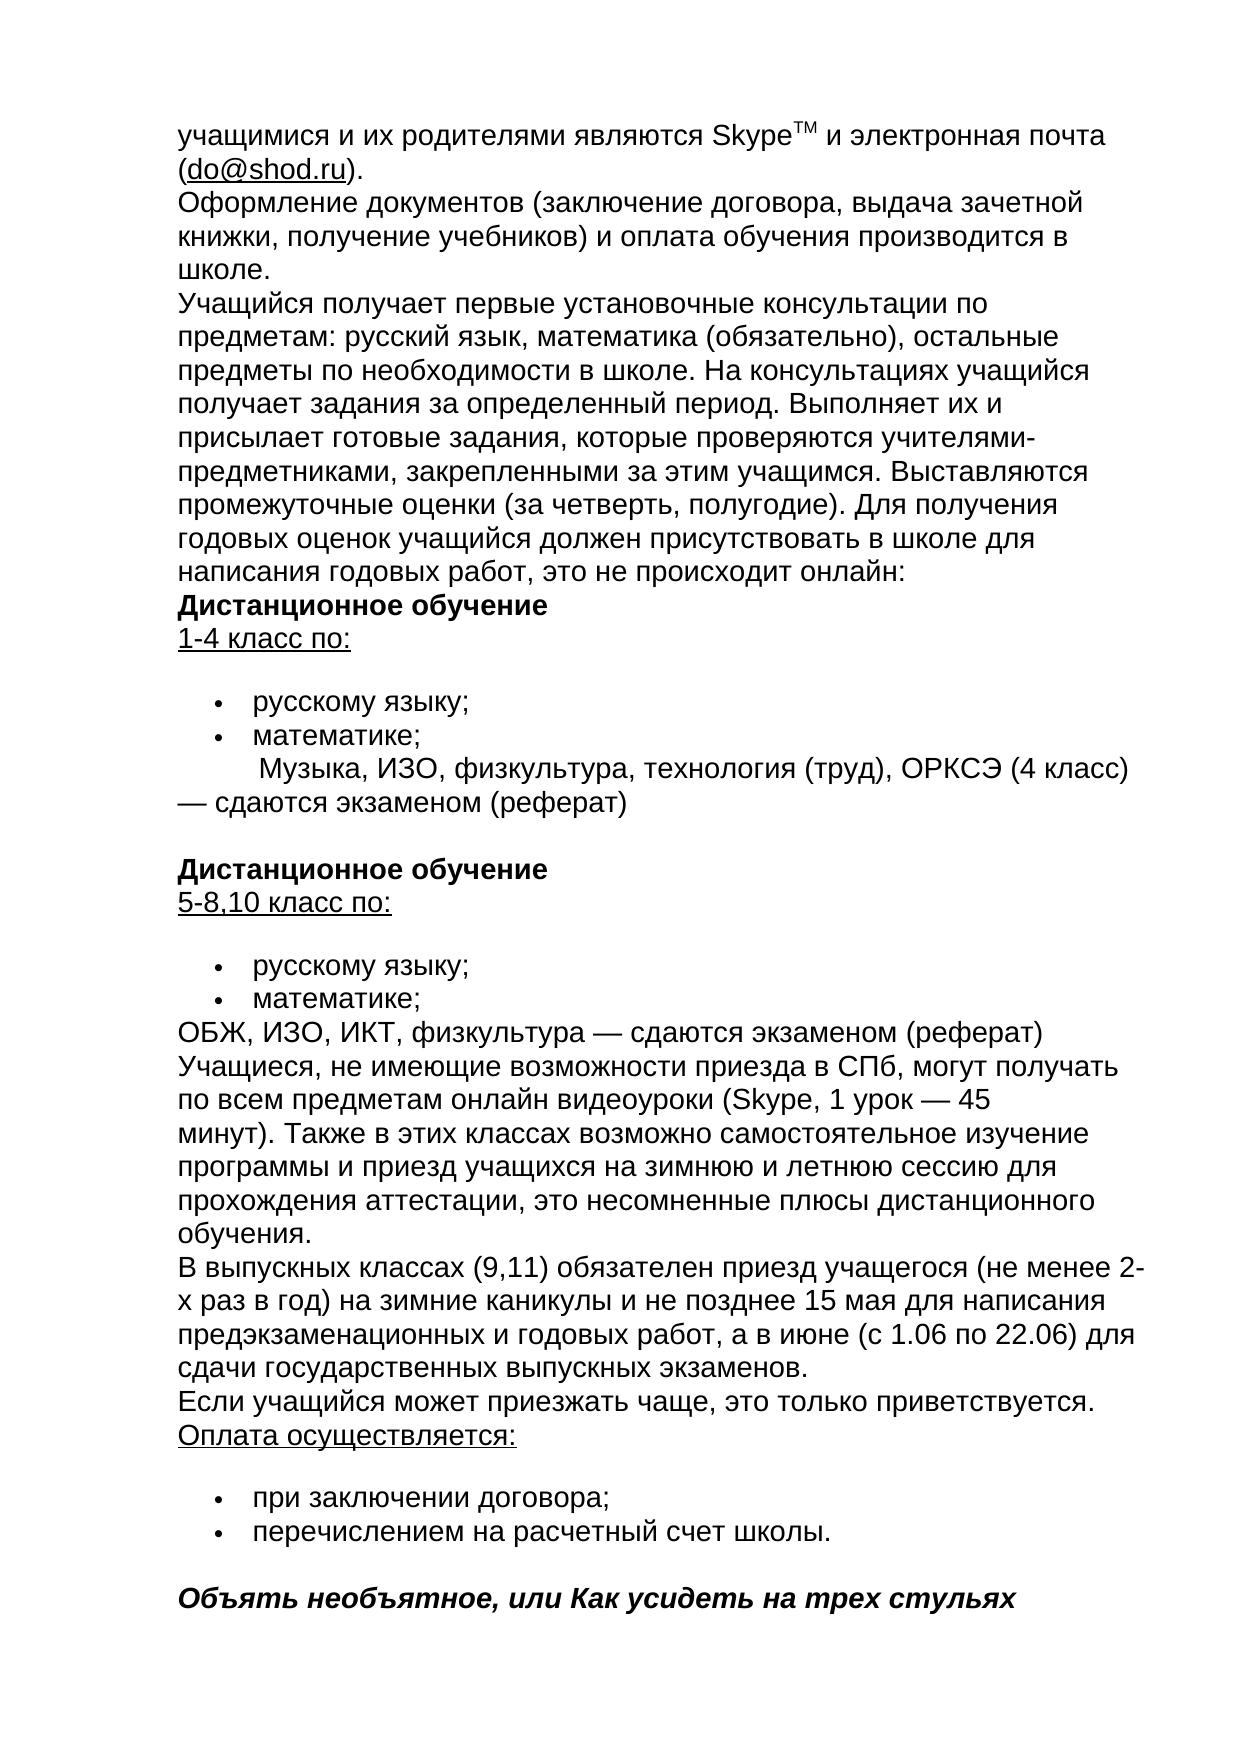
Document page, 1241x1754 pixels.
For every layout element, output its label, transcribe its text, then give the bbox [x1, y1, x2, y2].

text В выпускных классах (9,11) обязателен приезд учащегося (не менее 2-х раз в год) на зимние каникулы и не позднее 15 мая для написания предэкзаменационных и годовых работ, а в июне (с 1.06 по 22.06) для сдачи государственных выпускных экзаменов. Если учащийся может приезжать чаще, это только приветствуется. [177, 1250, 1152, 1417]
list перечислением на расчетный счет школы. [215, 1514, 1152, 1547]
list при заключении договора; [215, 1480, 1152, 1514]
text Дистанционное обучение [177, 852, 1152, 885]
list русскому языку; [215, 684, 1152, 717]
text Музыка, ИЗО, физкультура, технология (труд), ОРКСЭ (4 класс) — сдаются экзаменом (реферат) [177, 751, 1152, 818]
text Учащийся получает первые установочные консультации по предметам: русский язык, математика (обязательно), остальные предметы по необходимости в школе. На консультациях учащийся получает задания за определенный период. Выполняет их и присылает готовые задания, которые проверяются учителями-предметниками, закрепленными за этим учащимся. Выставляются промежуточные оценки (за четверть, полугодие). Для получения годовых оценок учащийся должен присутствовать в школе для написания годовых работ, это не происходит онлайн: [177, 286, 1152, 588]
list русскому языку; [215, 948, 1152, 981]
text Объять необъятное, или Как усидеть на трех стульях [177, 1581, 1152, 1614]
text Учащиеся, не имеющие возможности приезда в СПб, могут получать по всем предметам онлайн видеоуроки (Skype, 1 урок — 45 минут). Также в этих классах возможно самостоятельное изучение программы и приезд учащихся на зимнюю и летнюю сессию для прохождения аттестации, это несомненные плюсы дистанционного обучения. [177, 1048, 1152, 1250]
text Оформление документов (заключение договора, выдача зачетной книжки, получение учебников) и оплата обучения производится в школе. [177, 185, 1152, 286]
list математике; [215, 717, 1152, 751]
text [177, 118, 1152, 185]
text Оплата осуществляется: [177, 1417, 1152, 1451]
text Дистанционное обучение [177, 588, 1152, 621]
text ОБЖ, ИЗО, ИКТ, физкультура — сдаются экзаменом (реферат) [177, 1015, 1152, 1048]
text 1-4 класс по: [177, 621, 1152, 655]
text 5-8,10 класс по: [177, 885, 1152, 919]
list математике; [215, 981, 1152, 1015]
